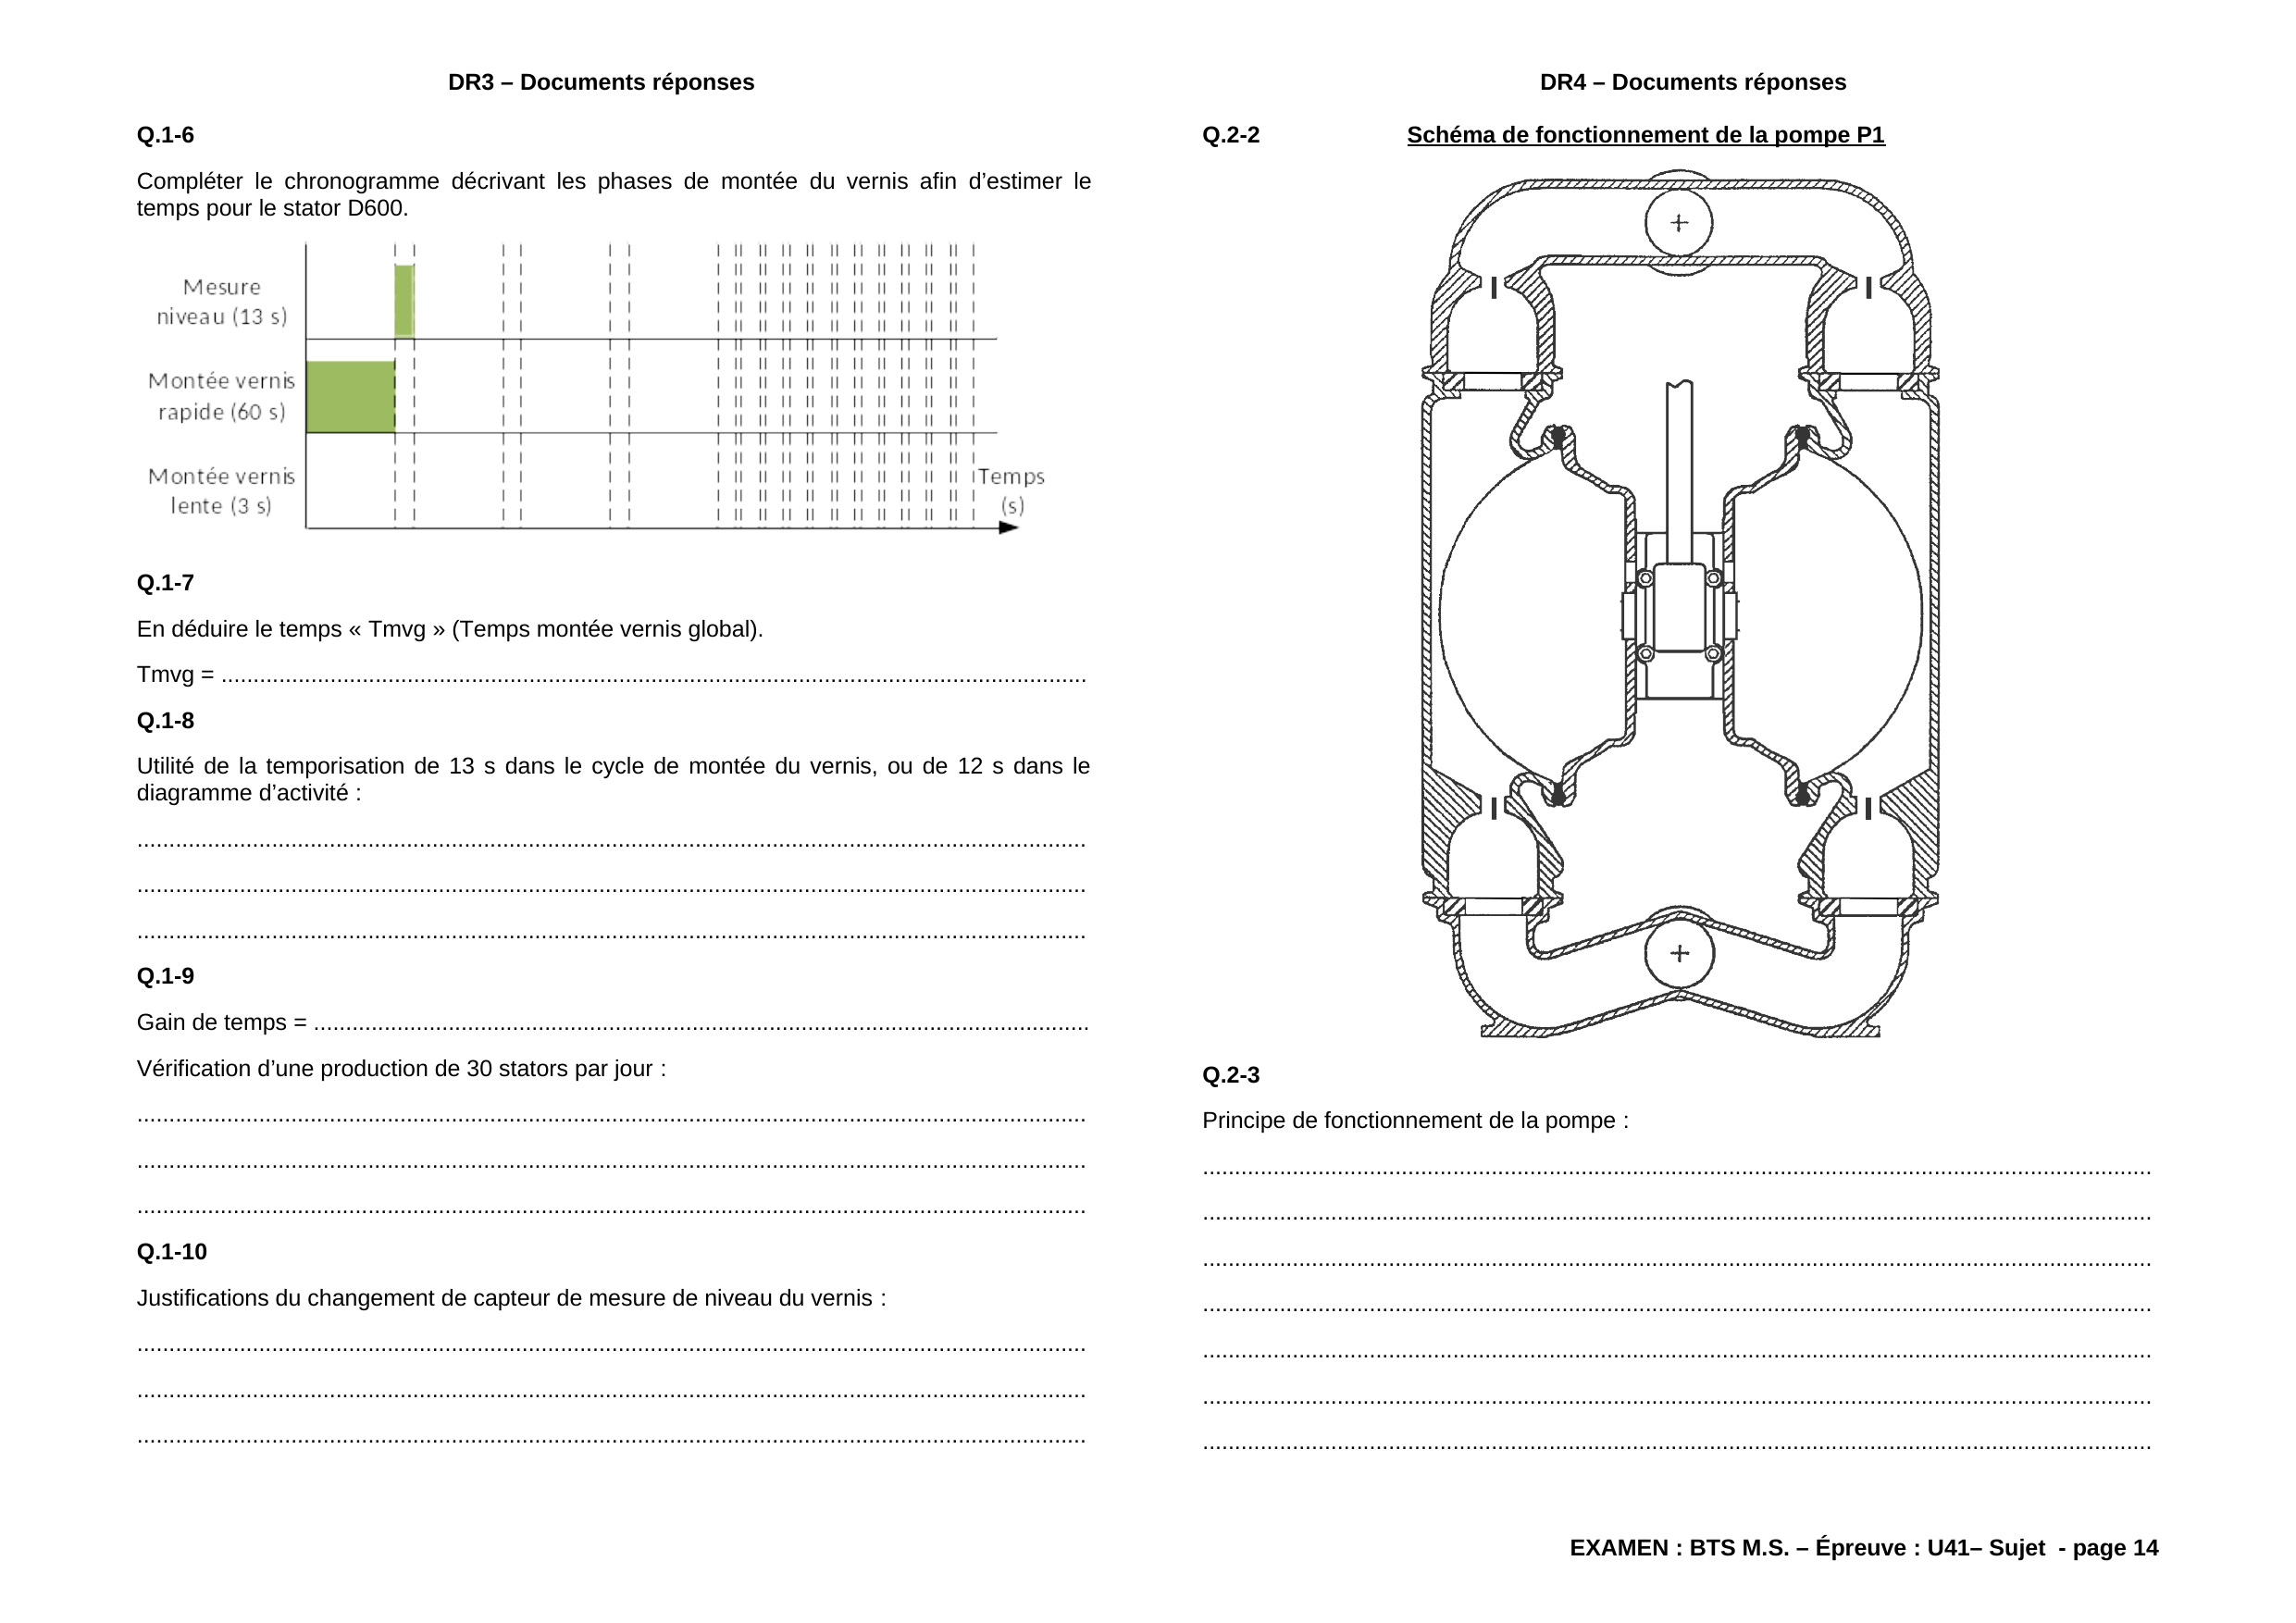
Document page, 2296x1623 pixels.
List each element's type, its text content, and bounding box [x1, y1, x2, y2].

text Q.1-6 [137, 121, 1093, 148]
text .................................................................................................................................................... [1202, 1245, 2159, 1271]
text Q.2-2 Schéma de fonctionnement de la pompe P1 [1202, 121, 2159, 148]
text .................................................................................................................................................... [1202, 1428, 2159, 1455]
text .................................................................................................................................................... [1202, 1290, 2159, 1317]
text Q.1-8 [137, 707, 1093, 734]
text .................................................................................................................................................... [137, 1376, 1093, 1403]
text Q.2-3 [1202, 1061, 2159, 1087]
text .................................................................................................................................................... [137, 917, 1093, 944]
text Compléter le chronogramme décrivant les phases de montée du vernis afin d’estimer le temps pour le stator D600. [137, 167, 1093, 220]
text .................................................................................................................................................... [1202, 1153, 2159, 1179]
text .................................................................................................................................................... [1202, 1198, 2159, 1225]
text Utilité de la temporisation de 13 s dans le cycle de montée du vernis, ou de 12 s dans le diagramme d’activité : [137, 752, 1093, 806]
text .................................................................................................................................................... [137, 1146, 1093, 1173]
text .................................................................................................................................................... [137, 871, 1093, 898]
text Q.1-7 [137, 569, 1093, 596]
text .................................................................................................................................................... [137, 1192, 1093, 1219]
text .................................................................................................................................................... [137, 1330, 1093, 1357]
text Tmvg = ....................................................................................................................................... [137, 661, 1093, 688]
text Gain de temps = ......................................................................................................................... [137, 1009, 1093, 1035]
picture [1416, 167, 1945, 1042]
text .................................................................................................................................................... [137, 1100, 1093, 1127]
text Principe de fonctionnement de la pompe : [1202, 1107, 2159, 1134]
text .................................................................................................................................................... [1202, 1336, 2159, 1363]
text .................................................................................................................................................... [137, 1421, 1093, 1448]
text Q.1-9 [137, 963, 1093, 989]
text Justifications du changement de capteur de mesure de niveau du vernis : [137, 1284, 1093, 1310]
text .................................................................................................................................................... [1202, 1382, 2159, 1408]
text Vérification d’une production de 30 stators par jour : [137, 1055, 1093, 1081]
text .................................................................................................................................................... [137, 825, 1093, 852]
text Q.1-10 [137, 1238, 1093, 1265]
text En déduire le temps « Tmvg » (Temps montée vernis global). [137, 615, 1093, 641]
